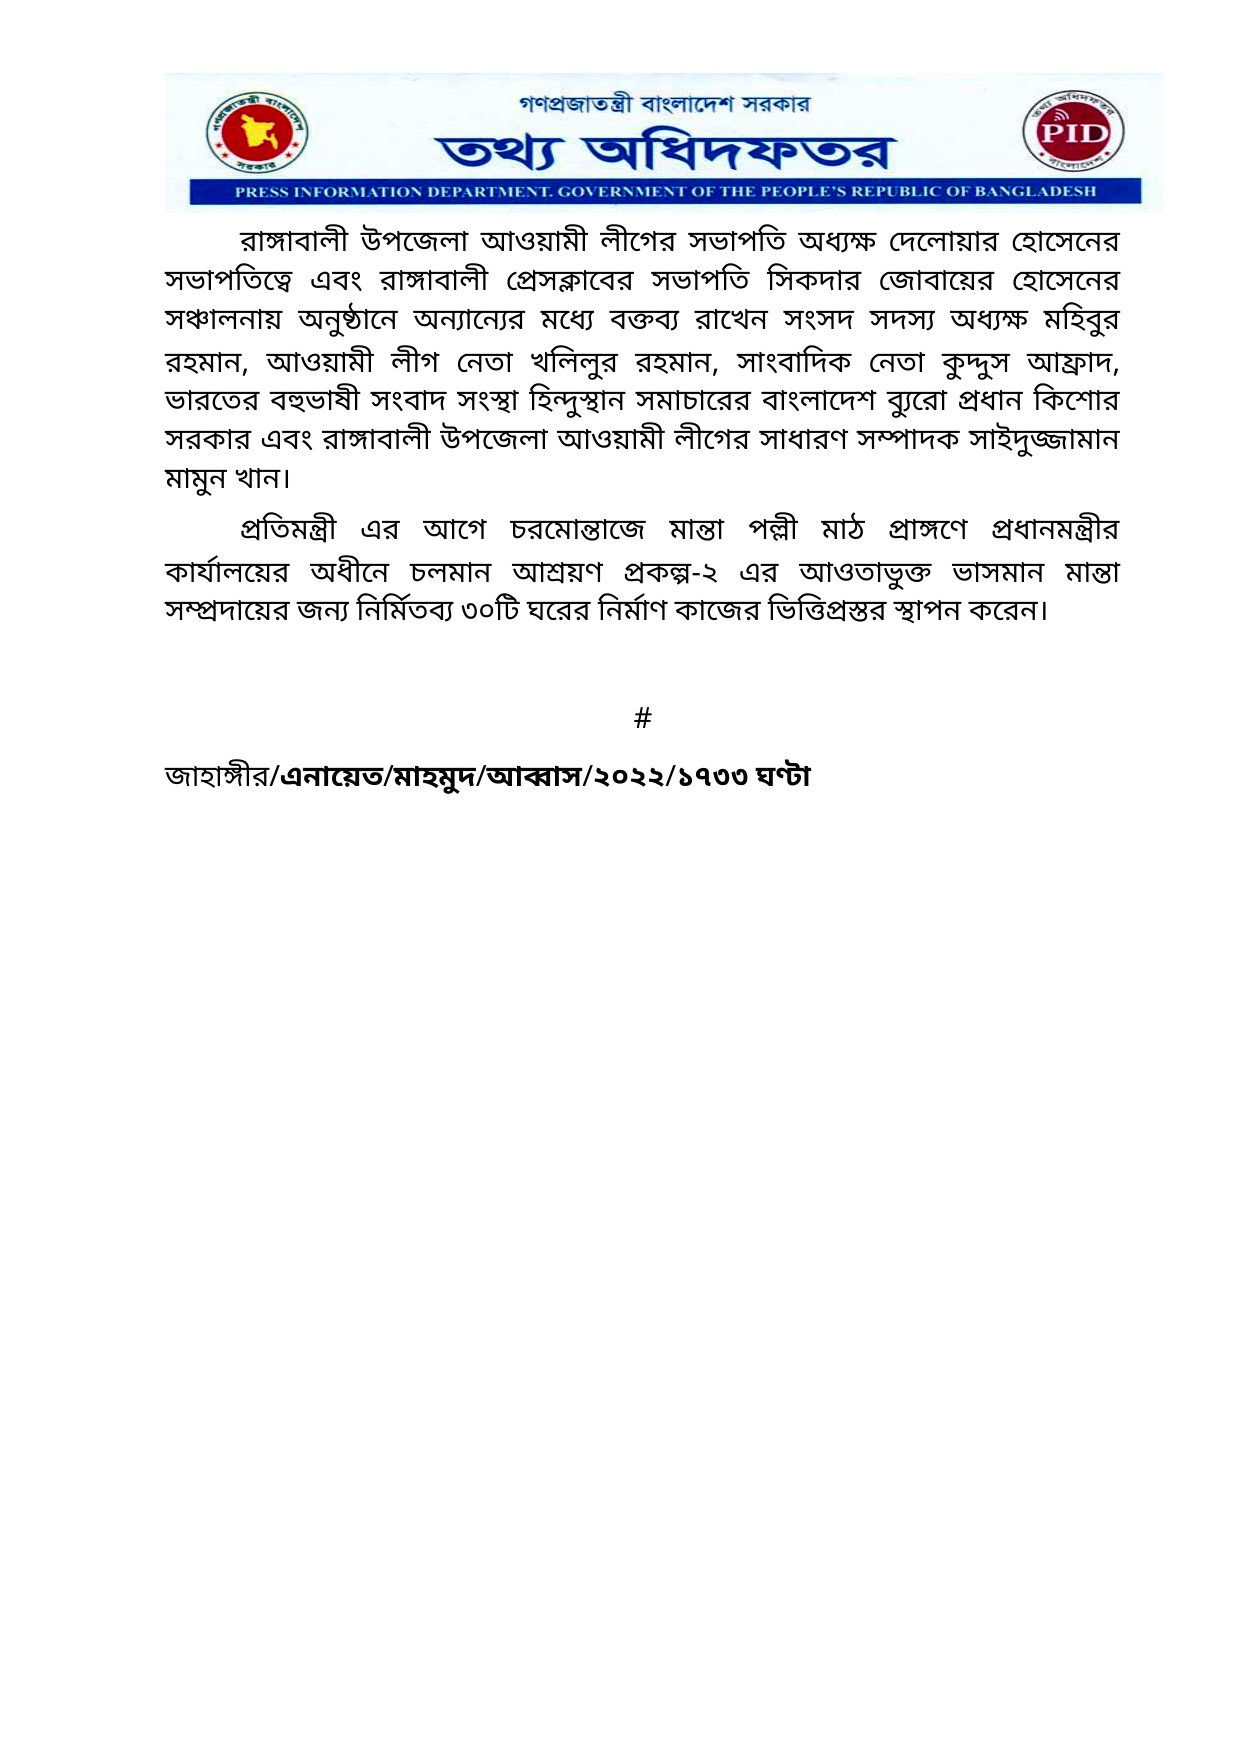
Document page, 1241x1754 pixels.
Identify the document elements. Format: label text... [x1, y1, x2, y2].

text জাহাঙ্গীর/এনায়েত/মাহমুদ/আব্বাস/২০২২/১৭৩৩ ঘণ্টা [165, 756, 1120, 798]
text প্রতিমন্ত্রী এর আগে চরমোন্তাজে মান্তা পল্লী মাঠ প্রাঙ্গণে প্রধানমন্ত্রীর কার্যালয়ের অধীনে চলমান আশ্রয়ণ প্রকল্প-২ এর আওতাভুক্ত ভাসমান মান্তা সম্প্রদায়ের জন‍্য নির্মিতব‍্য ৩০টি ঘরের নির্মাণ কাজের ভিত্তিপ্রস্তর স্থাপন করেন। [165, 512, 1120, 633]
text রাঙ্গাবালী উপজেলা আওয়ামী লীগের সভাপতি অধ্যক্ষ দেলোয়ার হোসেনের সভাপতিত্বে এবং রাঙ্গাবালী প্রেসক্লাবের সভাপতি সিকদার জোবায়ের হোসেনের সঞ্চালনায় অনুষ্ঠানে অন্যান্যের মধ্যে বক্তব্য রাখেন সংসদ সদস্য অধ্যক্ষ মহিবুর রহমান, আওয়ামী লীগ নেতা খলিলুর রহমান, সাংবাদিক নেতা কুদ্দুস আফ্রাদ, ভারতের বহুভাষী সংবাদ সংস্থা হিন্দুস্থান সমাচারের বাংলাদেশ ব্যুরো প্রধান কিশোর সরকার এবং রাঙ্গাবালী উপজেলা আওয়ামী লীগের সাধারণ সম্পাদক সাইদুজ্জামান মামুন খান। [165, 225, 1120, 500]
text # [165, 697, 1120, 737]
